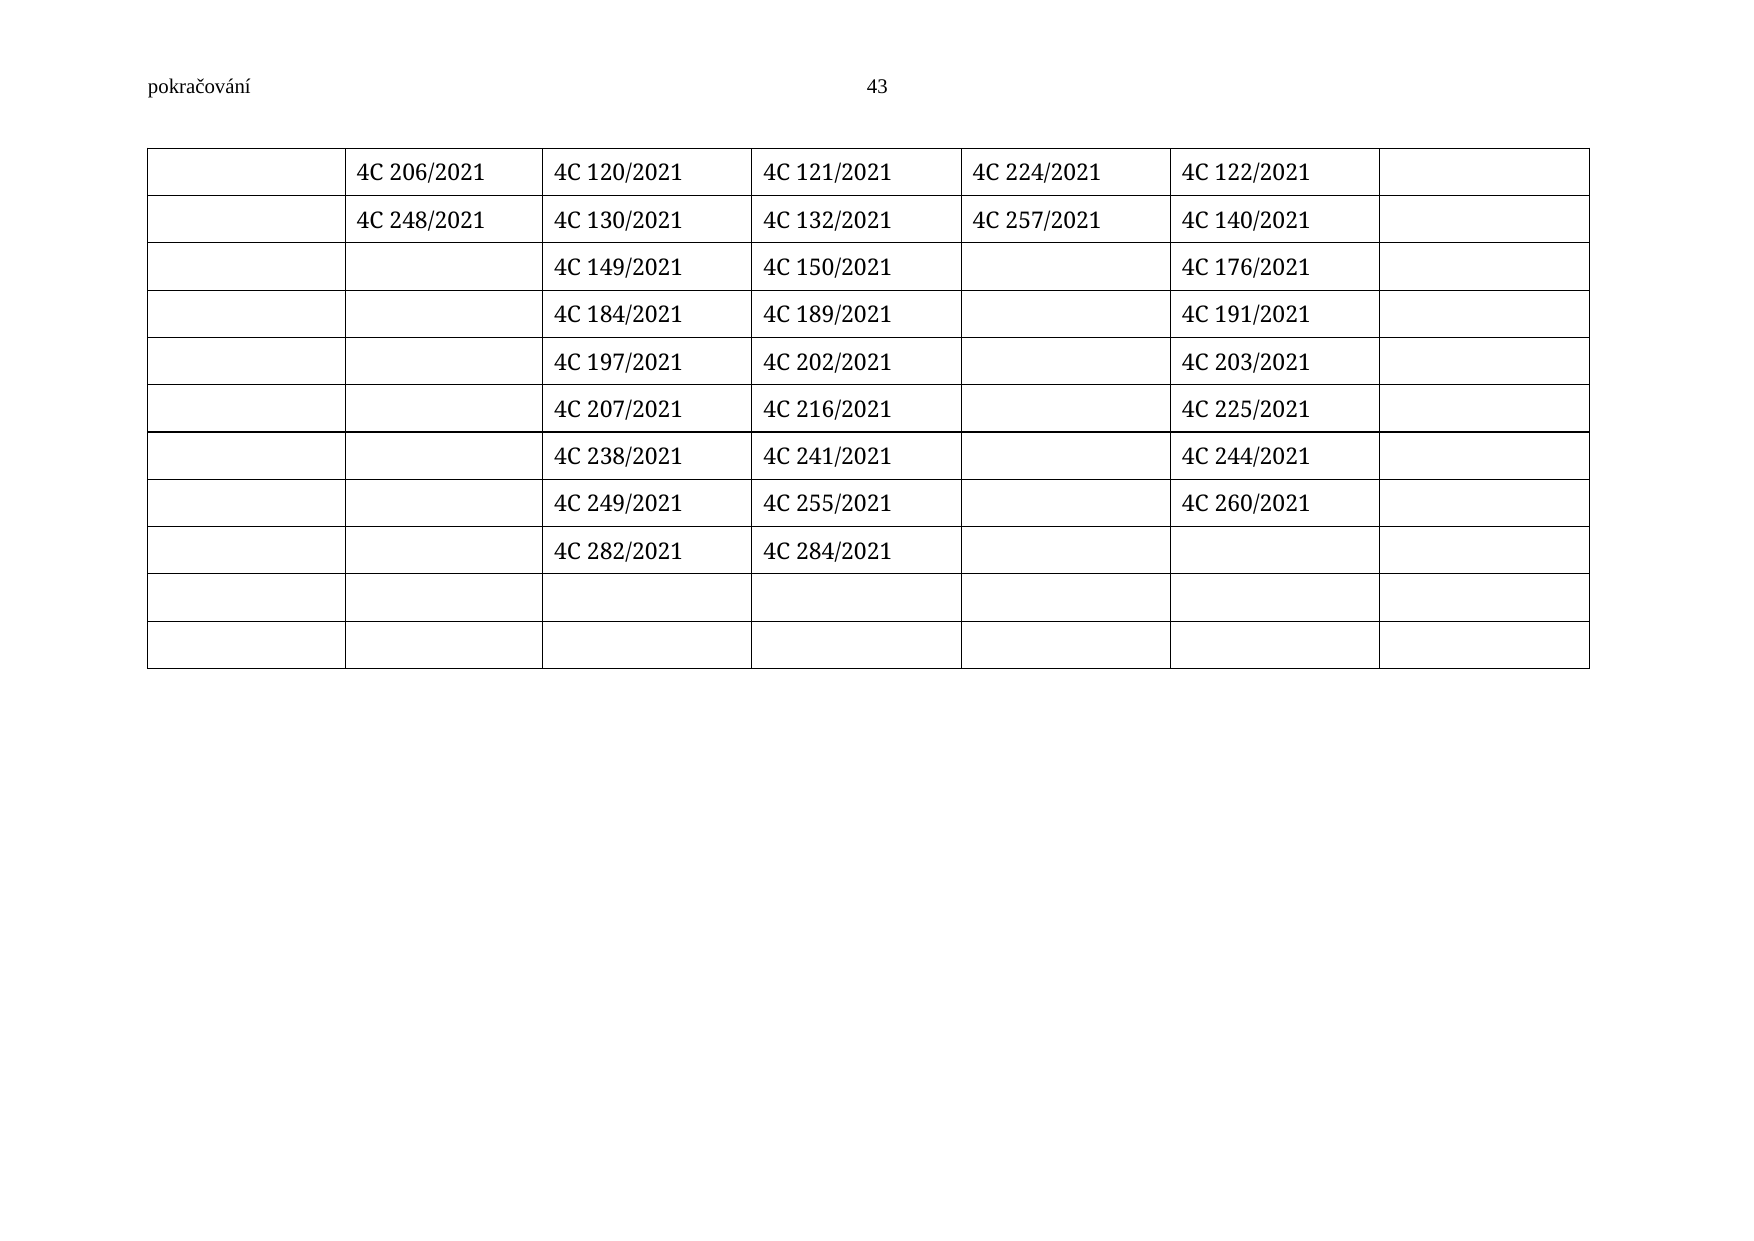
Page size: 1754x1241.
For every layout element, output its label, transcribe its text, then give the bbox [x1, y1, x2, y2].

table_cell [1171, 574, 1379, 621]
table_cell 4C 225/2021 [1171, 385, 1379, 431]
table_cell [752, 574, 961, 621]
table_cell 4C 260/2021 [1171, 480, 1379, 526]
table_cell [962, 574, 1170, 621]
table_cell [1380, 527, 1589, 573]
table_cell [1380, 196, 1589, 242]
table_cell [962, 385, 1170, 431]
table_cell [1380, 291, 1589, 337]
table_cell [148, 574, 345, 621]
table_cell [148, 149, 345, 195]
table_cell 4C 149/2021 [543, 243, 751, 289]
table_cell [1380, 385, 1589, 431]
table_cell 4C 224/2021 [962, 149, 1170, 195]
table_cell 4C 216/2021 [752, 385, 961, 431]
table_cell [148, 196, 345, 242]
table_cell [1380, 433, 1589, 479]
table_cell [148, 527, 345, 573]
table_cell 4C 122/2021 [1171, 149, 1379, 195]
table_cell 4C 241/2021 [752, 433, 961, 479]
table_cell [148, 291, 345, 337]
table_cell [752, 622, 961, 668]
table_cell [346, 338, 542, 384]
table_cell 4C 244/2021 [1171, 433, 1379, 479]
table_cell [962, 291, 1170, 337]
table_cell [346, 480, 542, 526]
table_cell 4C 191/2021 [1171, 291, 1379, 337]
table_cell 4C 248/2021 [346, 196, 542, 242]
table_cell [1380, 243, 1589, 289]
table_cell 4C 197/2021 [543, 338, 751, 384]
table_cell 4C 132/2021 [752, 196, 961, 242]
table_cell 4C 121/2021 [752, 149, 961, 195]
table_cell [1171, 527, 1379, 573]
table_cell 4C 257/2021 [962, 196, 1170, 242]
table_cell [346, 243, 542, 289]
table_cell 4C 184/2021 [543, 291, 751, 337]
table_cell 4C 203/2021 [1171, 338, 1379, 384]
table_cell [148, 243, 345, 289]
table_cell [148, 338, 345, 384]
table_cell [346, 622, 542, 668]
table_cell 4C 282/2021 [543, 527, 751, 573]
table_cell [148, 385, 345, 431]
table_cell [346, 385, 542, 431]
table_cell [962, 243, 1170, 289]
table_cell [962, 527, 1170, 573]
table_cell [1380, 574, 1589, 621]
table_cell [962, 480, 1170, 526]
table_cell [1171, 622, 1379, 668]
table_cell [346, 433, 542, 479]
table_cell [1380, 149, 1589, 195]
table_cell [962, 338, 1170, 384]
table_cell 4C 207/2021 [543, 385, 751, 431]
table_cell [346, 527, 542, 573]
table_cell 4C 176/2021 [1171, 243, 1379, 289]
table_cell 4C 249/2021 [543, 480, 751, 526]
table_cell [1380, 480, 1589, 526]
table_cell [1380, 338, 1589, 384]
table_cell 4C 120/2021 [543, 149, 751, 195]
table_cell 4C 255/2021 [752, 480, 961, 526]
table_cell [962, 622, 1170, 668]
table_cell 4C 238/2021 [543, 433, 751, 479]
table_cell 4C 150/2021 [752, 243, 961, 289]
table_cell [148, 480, 345, 526]
table_cell 4C 140/2021 [1171, 196, 1379, 242]
table_cell 4C 284/2021 [752, 527, 961, 573]
table_cell 4C 189/2021 [752, 291, 961, 337]
table_cell [543, 574, 751, 621]
table_cell [148, 433, 345, 479]
table_cell 4C 206/2021 [346, 149, 542, 195]
table_cell 4C 202/2021 [752, 338, 961, 384]
table_cell [346, 574, 542, 621]
table_cell [962, 433, 1170, 479]
table_cell [543, 622, 751, 668]
table_cell [148, 622, 345, 668]
table_cell [1380, 622, 1589, 668]
table_cell 4C 130/2021 [543, 196, 751, 242]
table_cell [346, 291, 542, 337]
